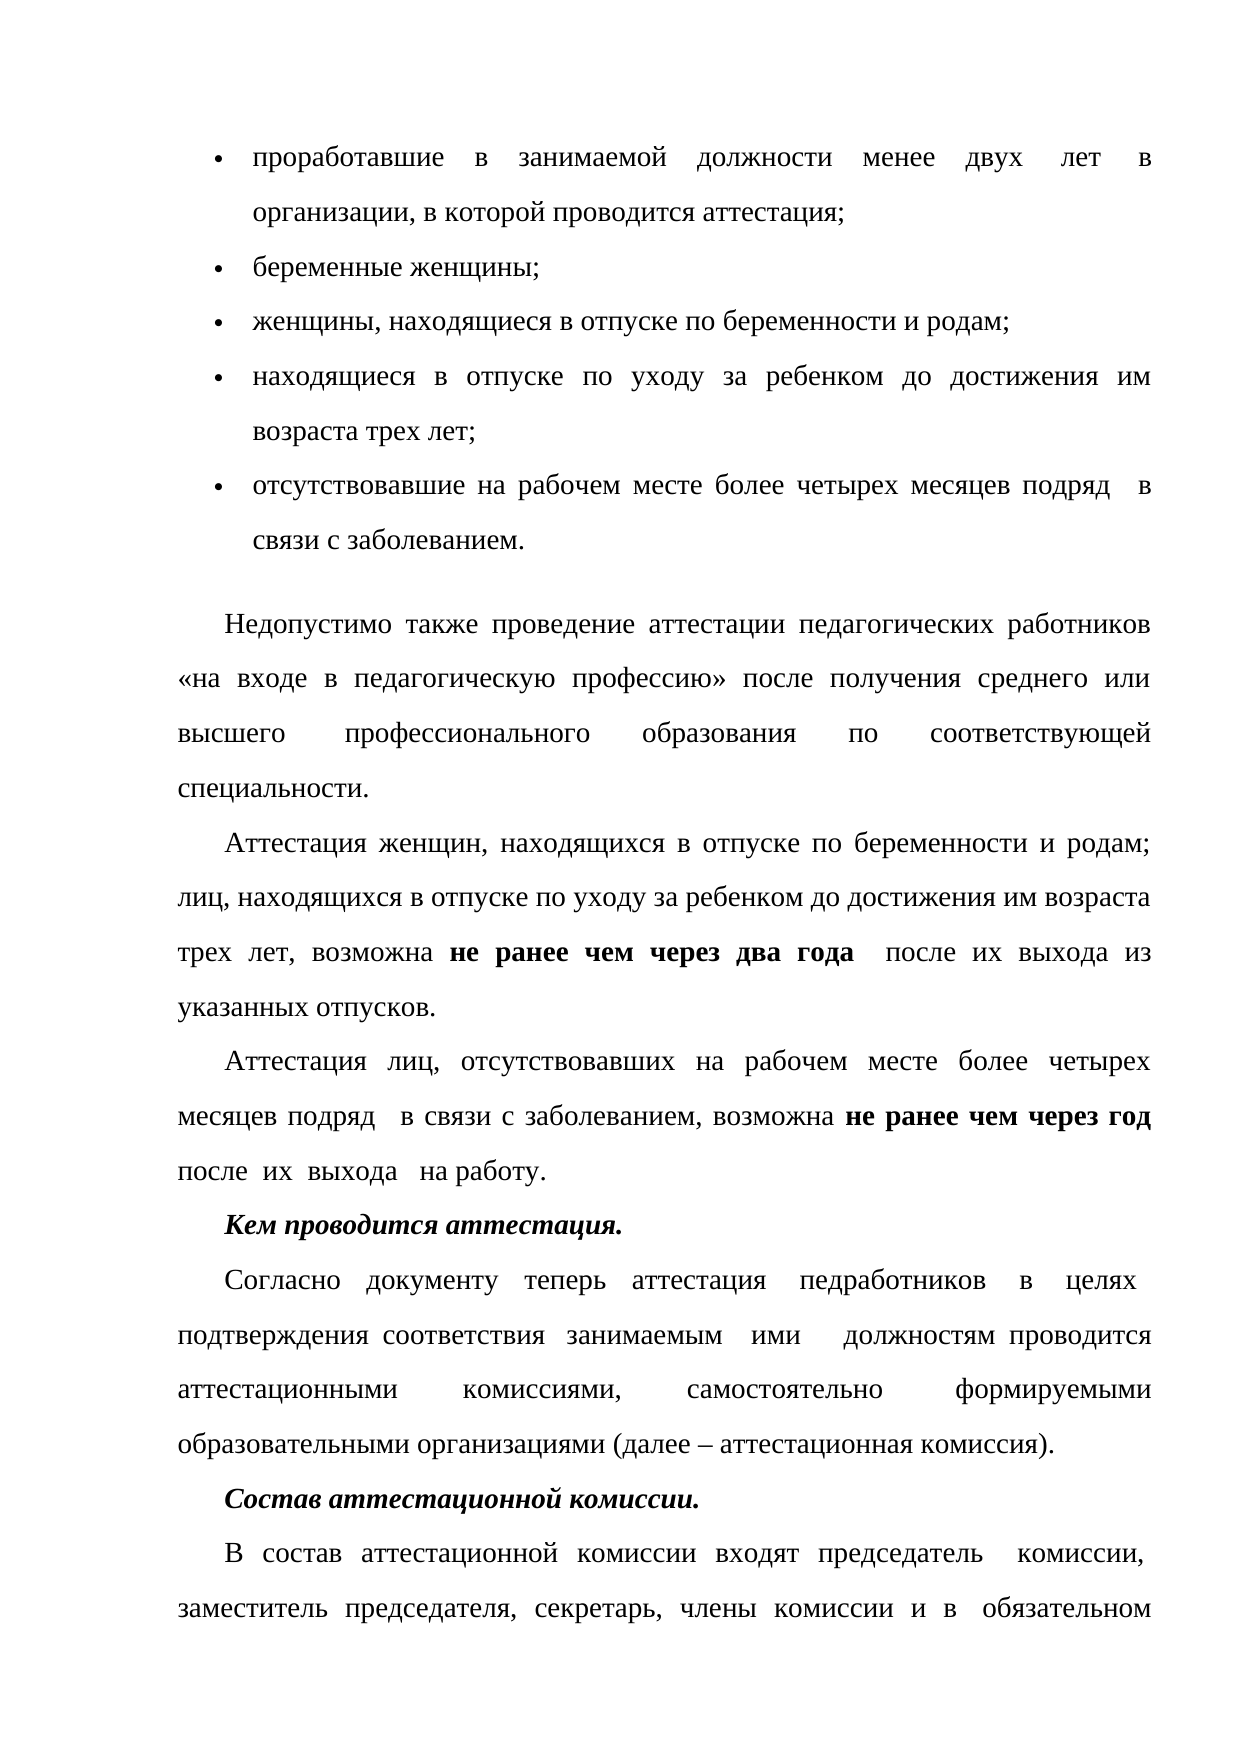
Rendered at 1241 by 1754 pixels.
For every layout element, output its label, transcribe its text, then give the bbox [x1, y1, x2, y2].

text Недопустимо также проведение аттестации педагогических работников «на входе в педагогическую профессию» после получения среднего или высшего профессионального образования по соответствующей специальности. [177, 585, 1152, 803]
list проработавшие в занимаемой должности менее двух лет в организации, в которой проводится аттестация; [215, 118, 1152, 227]
list отсутствовавшие на рабочем месте более четырех месяцев подряд в связи с заболеванием. [215, 446, 1152, 556]
list находящиеся в отпуске по уходу за ребенком до достижения им возраста трех лет; [215, 337, 1152, 446]
text Согласно документу теперь аттестация педработников в целях подтверждения соответствия занимаемым ими должностям проводится аттестационными комиссиями, самостоятельно формируемыми образовательными организациями (далее – аттестационная комиссия). [177, 1241, 1152, 1460]
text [177, 1514, 1152, 1624]
list беременные женщины; [215, 227, 1152, 282]
text Кем проводится аттестация. [177, 1186, 1152, 1241]
list женщины, находящиеся в отпуске по беременности и родам; [215, 282, 1152, 337]
text Аттестация лиц, отсутствовавших на рабочем месте более четырех месяцев подряд в связи с заболеванием, возможна не ранее чем через год после их выхода на работу. [177, 1022, 1152, 1186]
text Состав аттестационной комиссии. [177, 1460, 1152, 1514]
text Аттестация женщин, находящихся в отпуске по беременности и родам; лиц, находящихся в отпуске по уходу за ребенком до достижения им возраста трех лет, возможна не ранее чем через два года после их выхода из указанных отпусков. [177, 803, 1152, 1022]
